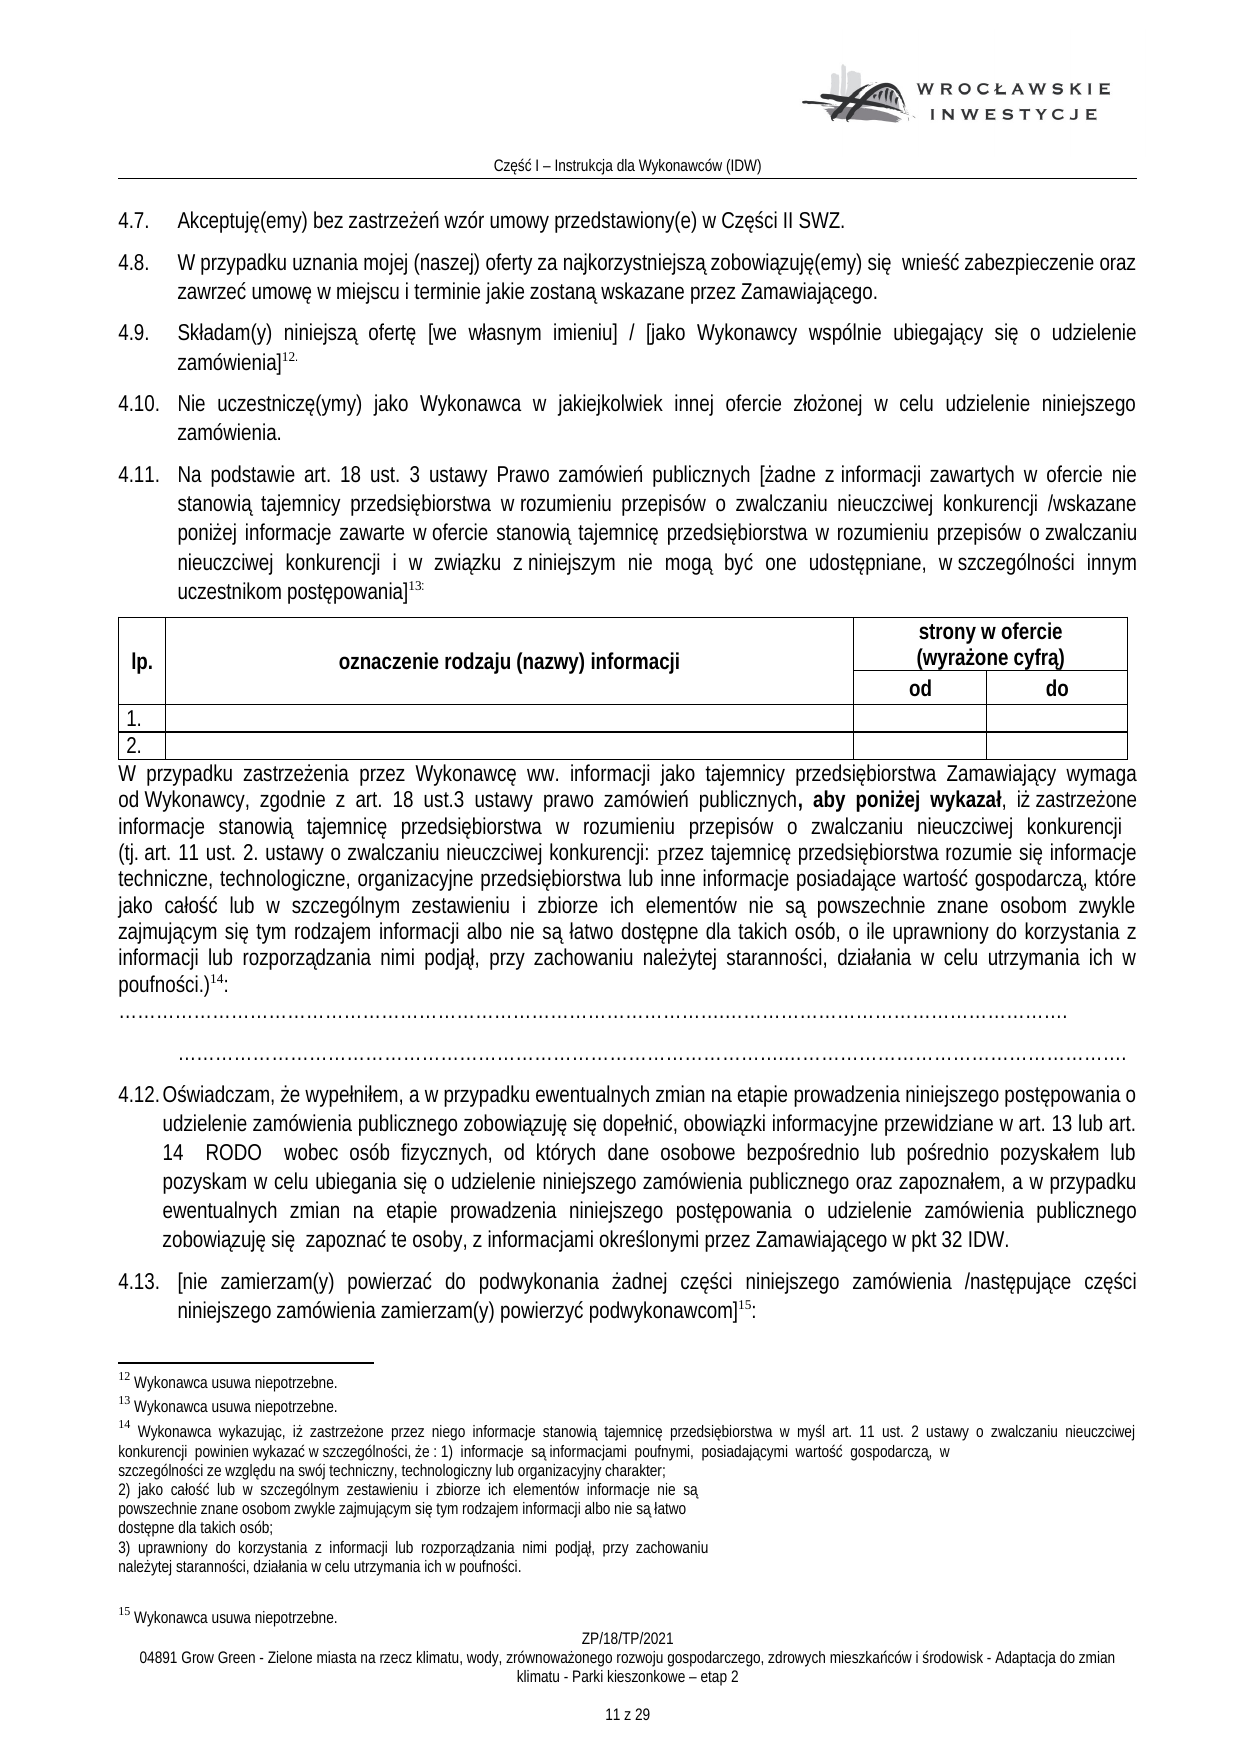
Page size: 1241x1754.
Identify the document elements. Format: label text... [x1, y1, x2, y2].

text …………………………………………………………………………………….………………………………………………. [118, 997, 1137, 1023]
table_header oznaczenie rodzaju (nazwy) informacji [166, 618, 853, 704]
table_cell [166, 705, 853, 731]
list [nie zamierzam(y) powierzać do podwykonania żadnej części niniejszego zamówienia /następujące części niniejszego zamówienia zamierzam(y) powierzyć podwykonawcom]: [118, 1265, 1137, 1323]
table_header strony w ofercie (wyrażone cyfrą) [854, 618, 1127, 670]
table_cell do [987, 671, 1127, 704]
table_cell [987, 733, 1127, 759]
list Akceptuję(emy) bez zastrzeżeń wzór umowy przedstawiony(e) w Części II SWZ. [118, 204, 1137, 233]
table_cell od [854, 671, 986, 704]
list Nie uczestniczę(ymy) jako Wykonawca w jakiejkolwiek innej ofercie złożonej w celu udzielenie niniejszego zamówienia. [118, 387, 1137, 446]
table_cell 2. [119, 733, 165, 759]
table_cell [854, 733, 986, 759]
list Składam(y) niniejszą ofertę [we własnym imieniu] / [jako Wykonawcy wspólnie ubiegający się o udzielenie zamówienia]. [118, 317, 1137, 375]
table_cell [987, 705, 1127, 731]
text …………………………………………………………………………………….………………………………………………. [177, 1036, 1137, 1065]
table_cell [166, 733, 853, 759]
table_cell 1. [119, 705, 165, 731]
picture [767, 29, 1146, 157]
text W przypadku zastrzeżenia przez Wykonawcę ww. informacji jako tajemnicy przedsiębiorstwa Zamawiający wymaga od Wykonawcy, zgodnie z art. 18 ust.3 ustawy prawo zamówień publicznych, aby poniżej wykazał, iż zastrzeżone informacje stanowią tajemnicę przedsiębiorstwa w rozumieniu przepisów o zwalczaniu nieuczciwej konkurencji (tj. art. 11 ust. 2. ustawy o zwalczaniu nieuczciwej konkurencji: przez tajemnicę przedsiębiorstwa rozumie się informacje techniczne, technologiczne, organizacyjne przedsiębiorstwa lub inne informacje posiadające wartość gospodarczą, które jako całość lub w szczególnym zestawieniu i zbiorze ich elementów nie są powszechnie znane osobom zwykle zajmującym się tym rodzajem informacji albo nie są łatwo dostępne dla takich osób, o ile uprawniony do korzystania z informacji lub rozporządzania nimi podjął, przy zachowaniu należytej staranności, działania w celu utrzymania ich w poufności.): [118, 760, 1137, 997]
table_cell [854, 705, 986, 731]
list W przypadku uznania mojej (naszej) oferty za najkorzystniejszą zobowiązuję(emy) się wnieść zabezpieczenie oraz zawrzeć umowę w miejscu i terminie jakie zostaną wskazane przez Zamawiającego. [118, 246, 1137, 304]
list Na podstawie art. 18 ust. 3 ustawy Prawo zamówień publicznych [żadne z informacji zawartych w ofercie nie stanowią tajemnicy przedsiębiorstwa w rozumieniu przepisów o zwalczaniu nieuczciwej konkurencji /wskazane poniżej informacje zawarte w ofercie stanowią tajemnicę przedsiębiorstwa w rozumieniu przepisów o zwalczaniu nieuczciwej konkurencji i w związku z niniejszym nie mogą być one udostępniane, w szczególności innym uczestnikom postępowania]: [118, 458, 1137, 604]
list Oświadczam, że wypełniłem, a w przypadku ewentualnych zmian na etapie prowadzenia niniejszego postępowania o udzielenie zamówienia publicznego zobowiązuję się dopełnić, obowiązki informacyjne przewidziane w art. 13 lub art. 14 RODO wobec osób fizycznych, od których dane osobowe bezpośrednio lub pośrednio pozyskałem lub pozyskam w celu ubiegania się o udzielenie niniejszego zamówienia publicznego oraz zapoznałem, a w przypadku ewentualnych zmian na etapie prowadzenia niniejszego postępowania o udzielenie zamówienia publicznego zobowiązuję się zapoznać te osoby, z informacjami określonymi przez Zamawiającego w pkt 32 IDW. [118, 1078, 1137, 1253]
table_header lp. [119, 618, 165, 704]
